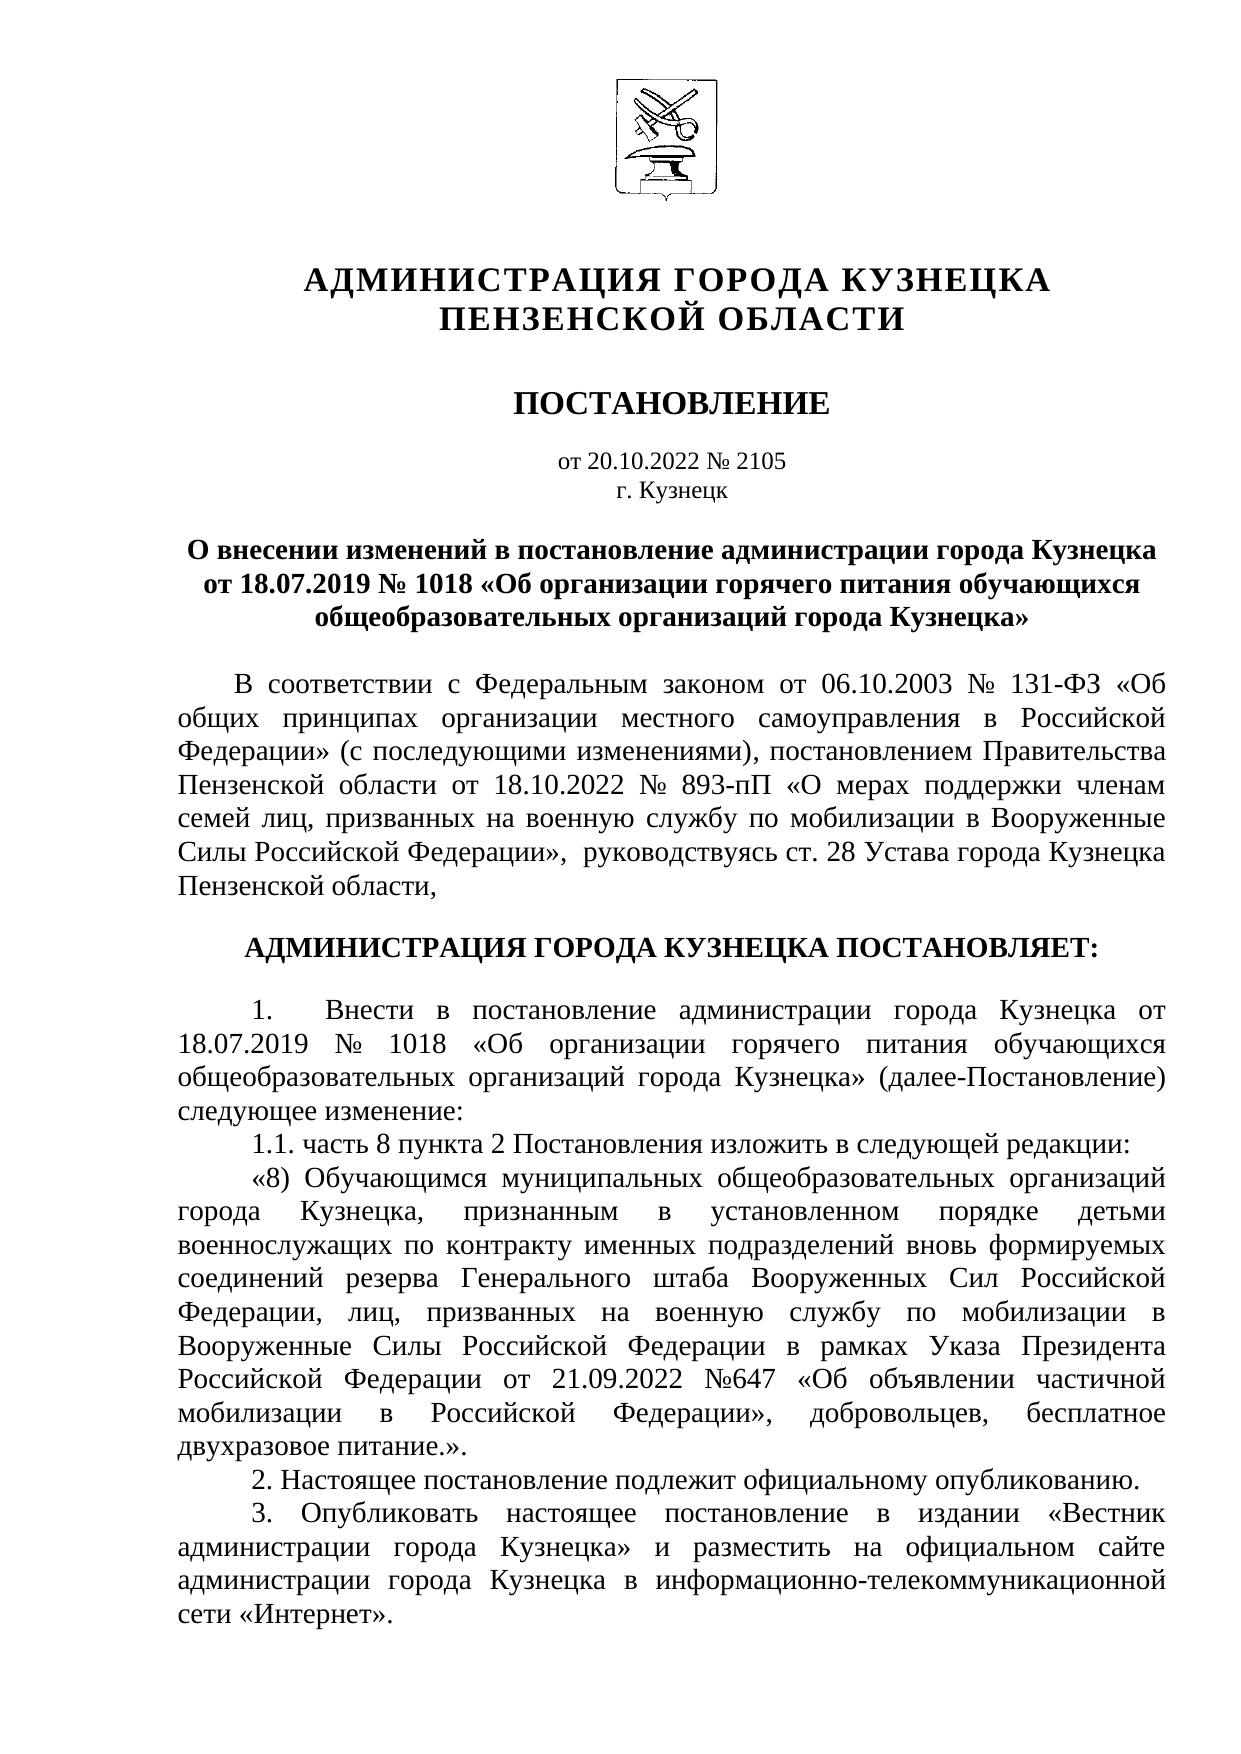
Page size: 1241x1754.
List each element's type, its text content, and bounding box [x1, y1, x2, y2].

text АДМИНИСТРАЦИЯ ГОРОДА КУЗНЕЦКА ПОСТАНОВЛЯЕТ: [177, 930, 1167, 963]
list 1.1. часть 8 пункта 2 Постановления изложить в следующей редакции: [177, 1126, 1167, 1160]
text 2. Настоящее постановление подлежит официальному опубликованию. [177, 1462, 1167, 1495]
text АДМИНИСТРАЦИЯ ГОРОДА КУЗНЕЦКА [177, 259, 1167, 299]
text В соответствии с Федеральным законом от 06.10.2003 № 131-ФЗ «Об общих принципах организации местного самоуправления в Российской Федерации» (с последующими изменениями), постановлением Правительства Пензенской области от 18.10.2022 № 893-пП «О мерах поддержки членам семей лиц, призванных на военную службу по мобилизации в Вооруженные Силы Российской Федерации», руководствуясь ст. 28 Устава города Кузнецка Пензенской области, [177, 666, 1167, 901]
list «8) Обучающимся муниципальных общеобразовательных организаций города Кузнецка, признанным в установленном порядке детьми военнослужащих по контракту именных подразделений вновь формируемых соединений резерва Генерального штаба Вооруженных Сил Российской Федерации, лиц, призванных на военную службу по мобилизации в Вооруженные Силы Российской Федерации в рамках Указа Президента Российской Федерации от 21.09.2022 №647 «Об объявлении частичной мобилизации в Российской Федерации», добровольцев, бесплатное двухразовое питание.». [177, 1160, 1167, 1462]
subtitle ПОСТАНОВЛЕНИЕ [177, 384, 1167, 422]
text г. Кузнецк [177, 475, 1167, 503]
list Внести в постановление администрации города Кузнецка от 18.07.2019 № 1018 «Об организации горячего питания обучающихся общеобразовательных организаций города Кузнецка» (далее-Постановление) следующее изменение: [177, 992, 1167, 1126]
text от 20.10.2022 № 2105 [177, 446, 1167, 475]
text ПЕНЗЕНСКОЙ ОБЛАСТИ [177, 299, 1167, 338]
text О внесении изменений в постановление администрации города Кузнецка от 18.07.2019 № 1018 «Об организации горячего питания обучающихся общеобразовательных организаций города Кузнецка» [177, 532, 1167, 633]
picture [608, 73, 718, 209]
text 3. Опубликовать настоящее постановление в издании «Вестник администрации города Кузнецка» и разместить на официальном сайте администрации города Кузнецка в информационно-телекоммуникационной сети «Интернет». [177, 1495, 1167, 1629]
